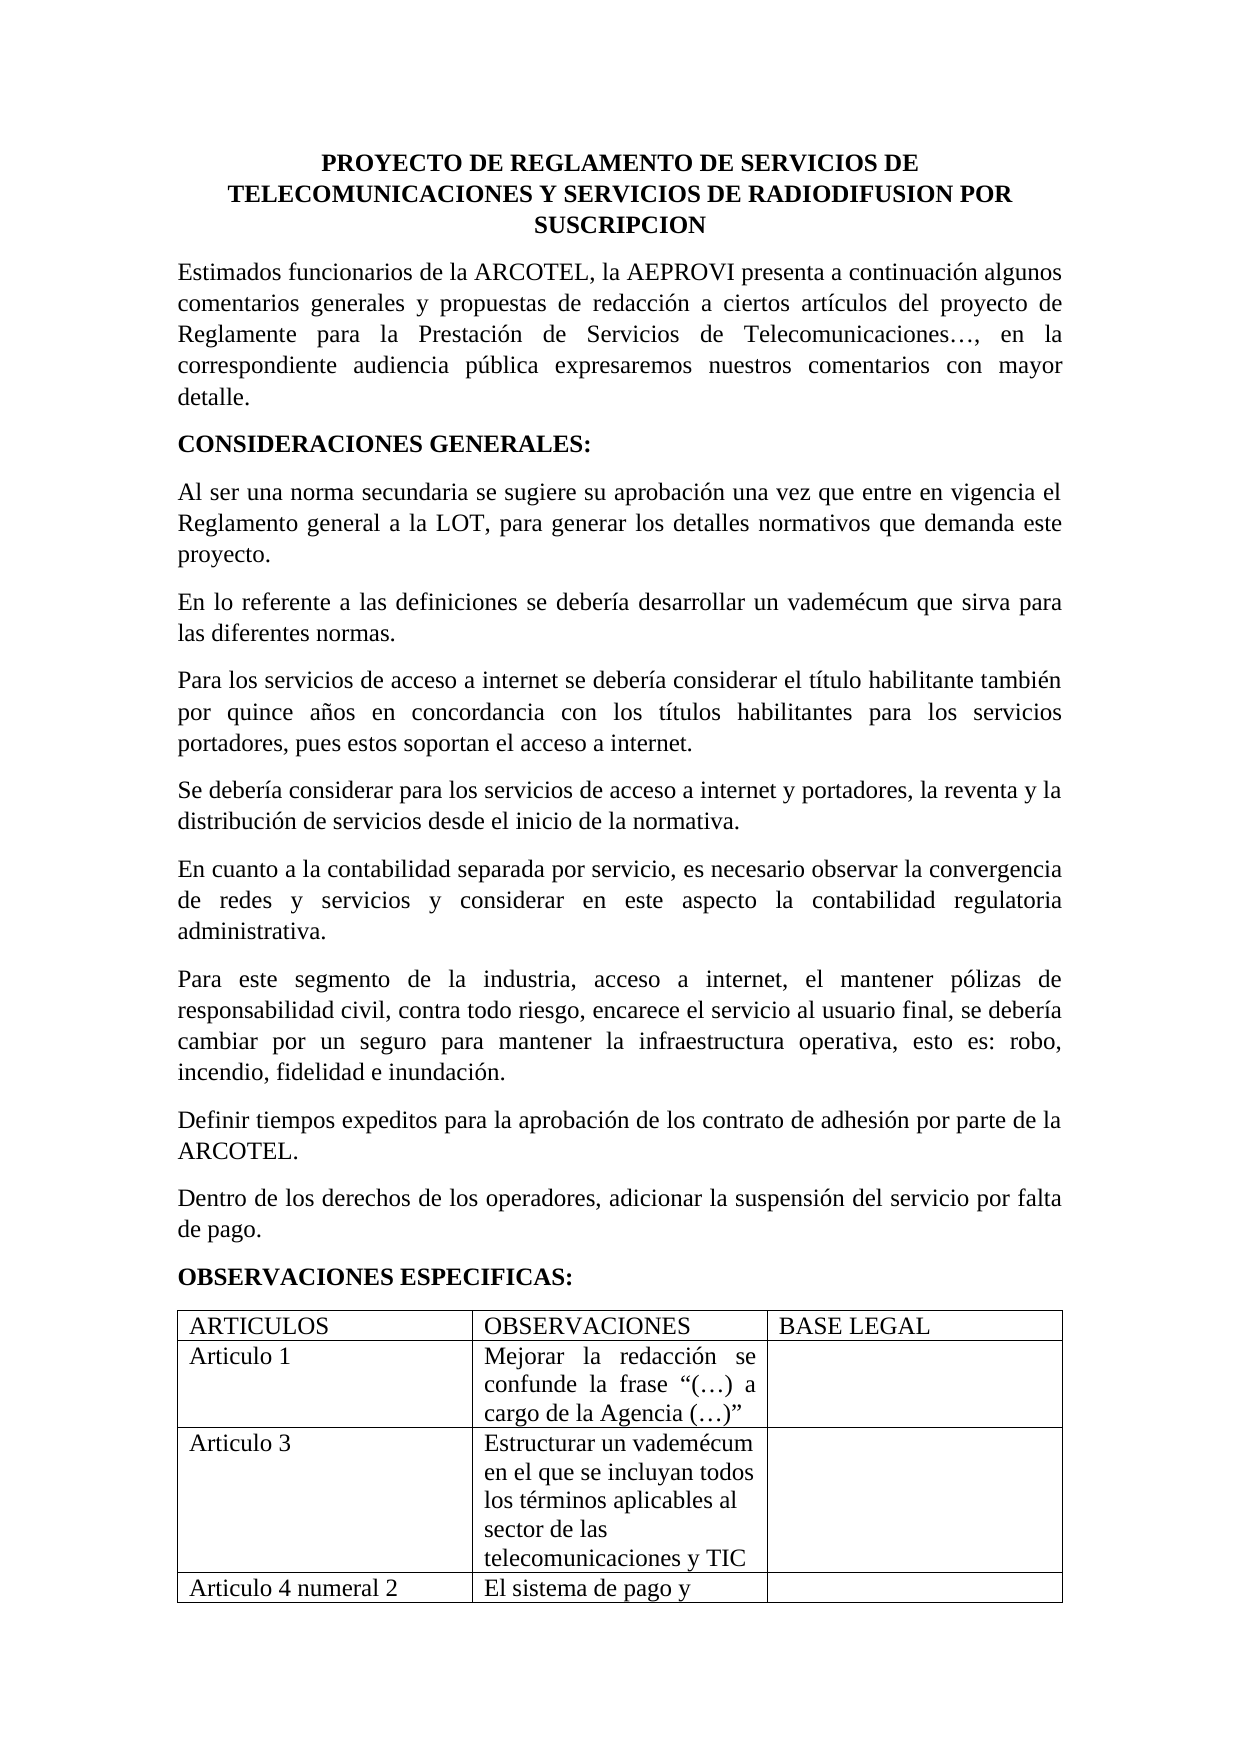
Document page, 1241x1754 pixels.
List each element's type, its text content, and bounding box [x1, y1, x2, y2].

text PROYECTO DE REGLAMENTO DE SERVICIOS DE TELECOMUNICACIONES Y SERVICIOS DE RADIODIFUSION POR SUSCRIPCION [177, 148, 1063, 238]
text Definir tiempos expeditos para la aprobación de los contrato de adhesión por parte de la ARCOTEL. [177, 1105, 1063, 1164]
text En lo referente a las definiciones se debería desarrollar un vademécum que sirva para las diferentes normas. [177, 587, 1063, 647]
text Para los servicios de acceso a internet se debería considerar el título habilitante también por quince años en concordancia con los títulos habilitantes para los servicios portadores, pues estos soportan el acceso a internet. [177, 666, 1063, 756]
text Se debería considerar para los servicios de acceso a internet y portadores, la reventa y la distribución de servicios desde el inicio de la normativa. [177, 775, 1063, 835]
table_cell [473, 1573, 767, 1602]
text Al ser una norma secundaria se sugiere su aprobación una vez que entre en vigencia el Reglamento general a la LOT, para generar los detalles normativos que demanda este proyecto. [177, 477, 1063, 568]
text OBSERVACIONES ESPECIFICAS: [177, 1262, 1063, 1291]
table_cell [768, 1341, 1062, 1427]
table_cell [768, 1573, 1062, 1602]
text Estimados funcionarios de la ARCOTEL, la AEPROVI presenta a continuación algunos comentarios generales y propuestas de redacción a ciertos artículos del proyecto de Reglamente para la Prestación de Servicios de Telecomunicaciones…, en la correspondiente audiencia pública expresaremos nuestros comentarios con mayor detalle. [177, 257, 1063, 410]
table_cell Estructurar un vademécum en el que se incluyan todos los términos aplicables al sector de las telecomunicaciones y TIC [473, 1428, 767, 1572]
table_header OBSERVACIONES [473, 1311, 767, 1340]
text En cuanto a la contabilidad separada por servicio, es necesario observar la convergencia de redes y servicios y considerar en este aspecto la contabilidad regulatoria administrativa. [177, 854, 1063, 945]
table_header BASE LEGAL [768, 1311, 1062, 1340]
table_cell Mejorar la redacción se confunde la frase “(…) a cargo de la Agencia (…)” [473, 1341, 767, 1427]
table_cell Articulo 1 [178, 1341, 472, 1427]
text Dentro de los derechos de los operadores, adicionar la suspensión del servicio por falta de pago. [177, 1183, 1063, 1243]
table_cell [768, 1428, 1062, 1572]
table_cell Articulo 3 [178, 1428, 472, 1572]
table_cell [178, 1573, 472, 1602]
table_header ARTICULOS [178, 1311, 472, 1340]
text Para este segmento de la industria, acceso a internet, el mantener pólizas de responsabilidad civil, contra todo riesgo, encarece el servicio al usuario final, se debería cambiar por un seguro para mantener la infraestructura operativa, esto es: robo, incendio, fidelidad e inundación. [177, 964, 1063, 1086]
text CONSIDERACIONES GENERALES: [177, 429, 1063, 458]
